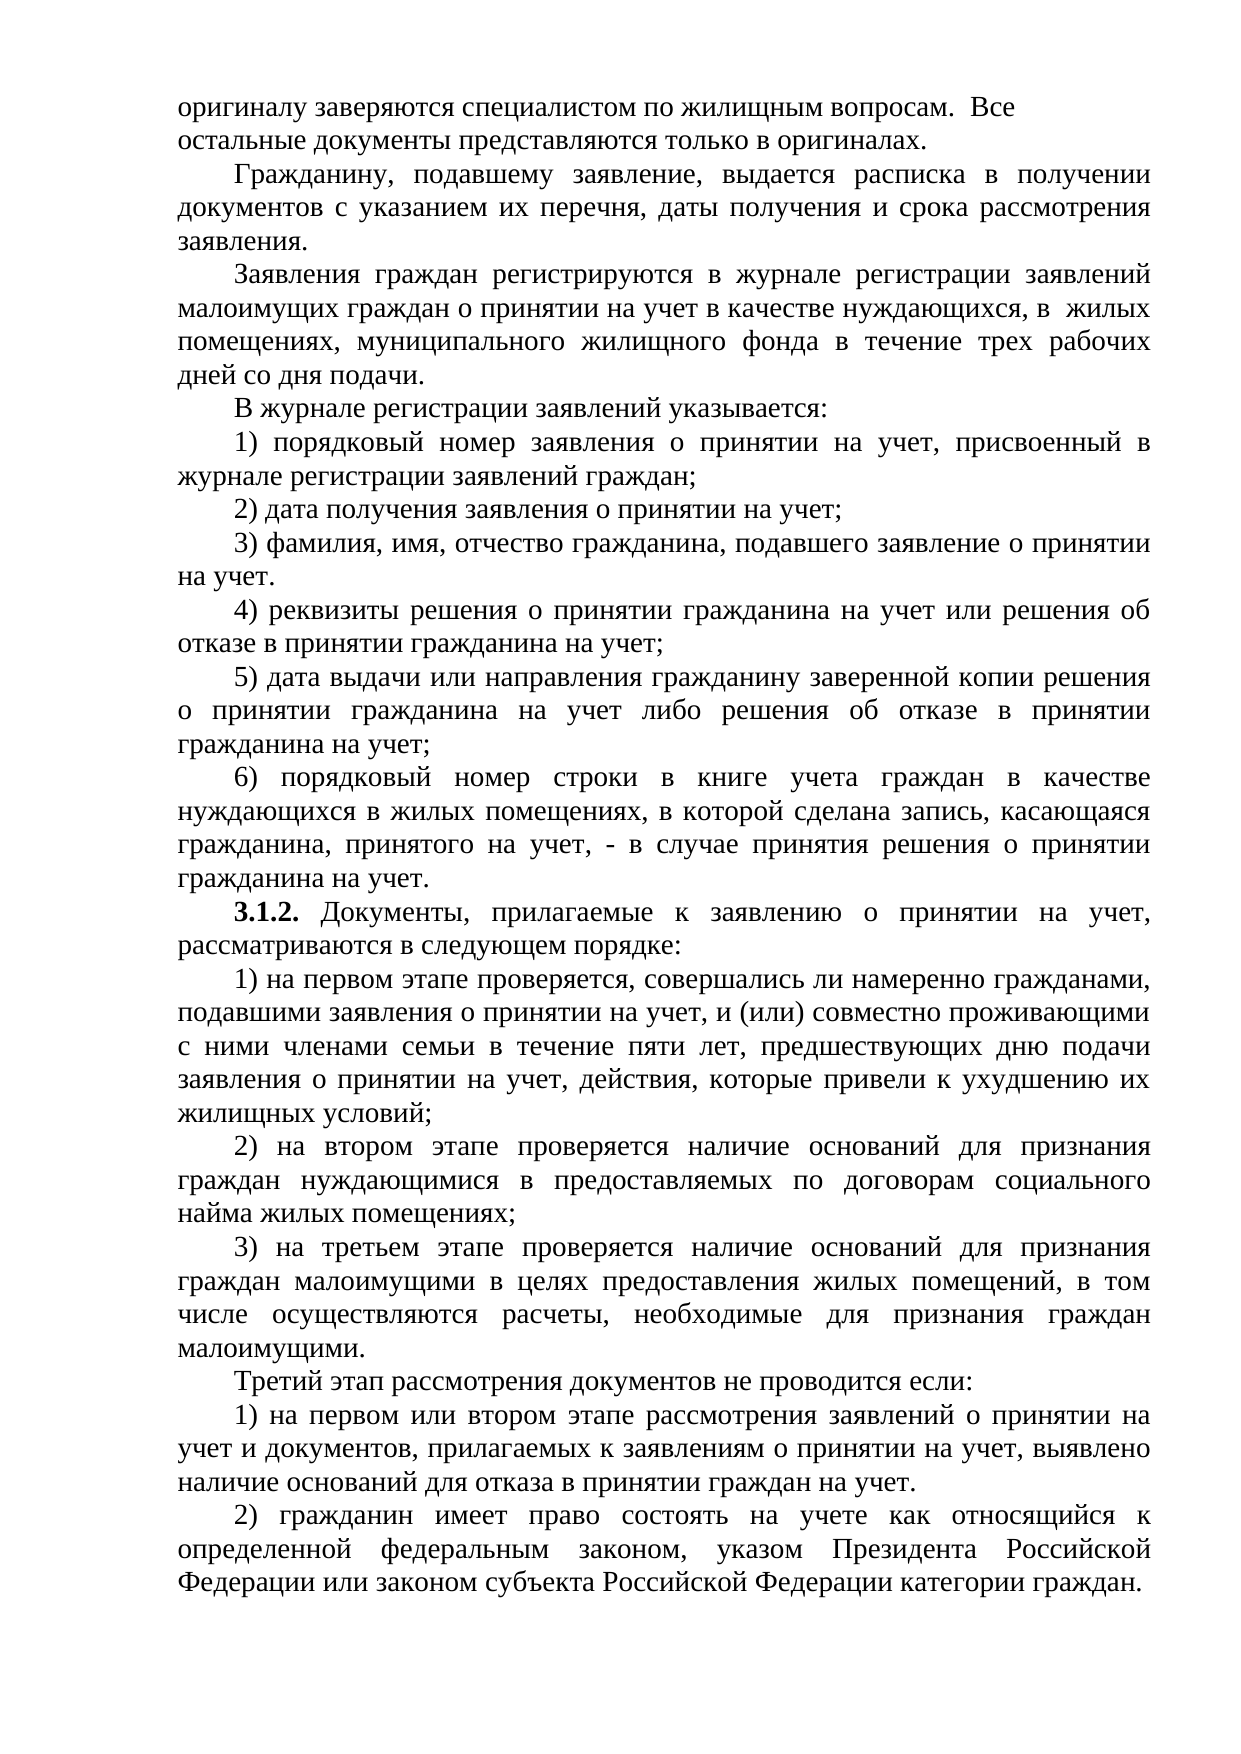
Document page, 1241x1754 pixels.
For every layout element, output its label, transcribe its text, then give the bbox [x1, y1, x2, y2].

text Гражданину, подавшему заявление, выдается расписка в получении документов с указанием их перечня, даты получения и срока рассмотрения заявления. [177, 156, 1152, 256]
text 1) порядковый номер заявления о принятии на учет, присвоенный в журнале регистрации заявлений граждан; [177, 424, 1152, 491]
text 3) фамилия, имя, отчество гражданина, подавшего заявление о принятии на учет. [177, 525, 1152, 592]
text В журнале регистрации заявлений указывается: [177, 391, 1152, 424]
text 1) на первом или втором этапе рассмотрения заявлений о принятии на учет и документов, прилагаемых к заявлениям о принятии на учет, выявлено наличие оснований для отказа в принятии граждан на учет. [177, 1397, 1152, 1497]
text 5) дата выдачи или направления гражданину заверенной копии решения о принятии гражданина на учет либо решения об отказе в принятии гражданина на учет; [177, 659, 1152, 759]
text 2) гражданин имеет право состоять на учете как относящийся к определенной федеральным законом, указом Президента Российской Федерации или законом субъекта Российской Федерации категории граждан. [177, 1497, 1152, 1598]
text 3) на третьем этапе проверяется наличие оснований для признания граждан малоимущими в целях предоставления жилых помещений, в том числе осуществляются расчеты, необходимые для признания граждан малоимущими. [177, 1229, 1152, 1363]
text 4) реквизиты решения о принятии гражданина на учет или решения об отказе в принятии гражданина на учет; [177, 592, 1152, 659]
text 2) дата получения заявления о принятии на учет; [177, 491, 1152, 525]
text Третий этап рассмотрения документов не проводится если: [177, 1363, 1152, 1397]
text Заявления граждан регистрируются в журнале регистрации заявлений малоимущих граждан о принятии на учет в качестве нуждающихся, в жилых помещениях, муниципального жилищного фонда в течение трех рабочих дней со дня подачи. [177, 256, 1152, 391]
text 2) на втором этапе проверяется наличие оснований для признания граждан нуждающимися в предоставляемых по договорам социального найма жилых помещениях; [177, 1128, 1152, 1229]
text 6) порядковый номер строки в книге учета граждан в качестве нуждающихся в жилых помещениях, в которой сделана запись, касающаяся гражданина, принятого на учет, - в случае принятия решения о принятии гражданина на учет. [177, 759, 1152, 894]
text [177, 89, 1152, 156]
text 1) на первом этапе проверяется, совершались ли намеренно гражданами, подавшими заявления о принятии на учет, и (или) совместно проживающими с ними членами семьи в течение пяти лет, предшествующих дню подачи заявления о принятии на учет, действия, которые привели к ухудшению их жилищных условий; [177, 961, 1152, 1128]
text 3.1.2. Документы, прилагаемые к заявлению о принятии на учет, рассматриваются в следующем порядке: [177, 894, 1152, 961]
